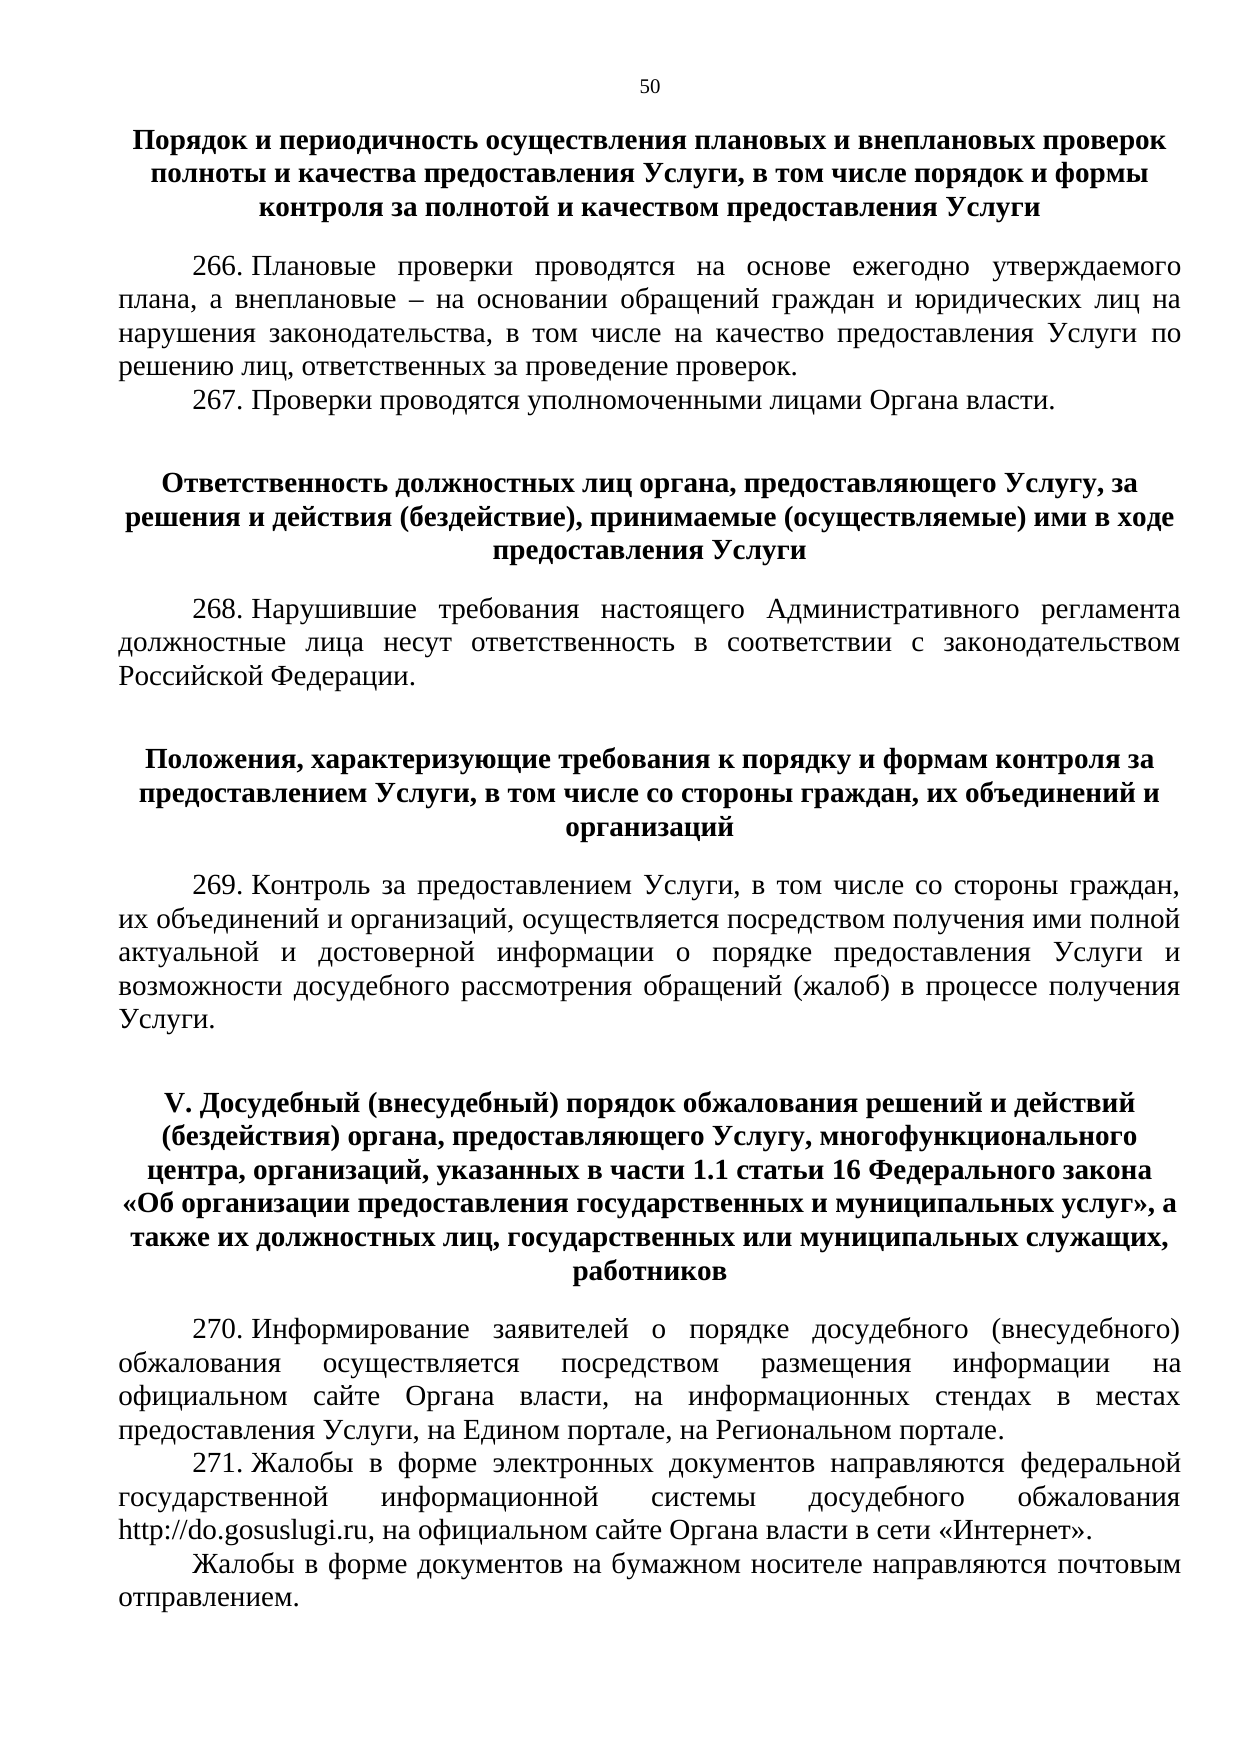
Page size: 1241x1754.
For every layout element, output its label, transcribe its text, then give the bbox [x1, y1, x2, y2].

list Информирование заявителей о порядке досудебного (внесудебного) обжалования осуществляется посредством размещения информации на официальном сайте Органа власти, на информационных стендах в местах предоставления Услуги, на Едином портале, на Региональном портале. [118, 1311, 1181, 1445]
list Нарушившие требования настоящего Административного регламента должностные лица несут ответственность в соответствии с законодательством Российской Федерации. [118, 591, 1181, 692]
list Жалобы в форме электронных документов направляются федеральной государственной информационной системы досудебного обжалования http://do.gosuslugi.ru, на официальном сайте Органа власти в сети «Интернет». [118, 1445, 1181, 1546]
list Плановые проверки проводятся на основе ежегодно утверждаемого плана, а внеплановые – на основании обращений граждан и юридических лиц на нарушения законодательства, в том числе на качество предоставления Услуги по решению лиц, ответственных за проведение проверок. [118, 248, 1181, 382]
list Проверки проводятся уполномоченными лицами Органа власти. [118, 382, 1181, 415]
text Жалобы в форме документов на бумажном носителе направляются почтовым отправлением. [118, 1546, 1181, 1613]
text Ответственность должностных лиц органа, предоставляющего Услугу, за решения и действия (бездействие), принимаемые (осуществляемые) ими в ходе предоставления Услуги [118, 465, 1181, 566]
text V. Досудебный (внесудебный) порядок обжалования решений и действий (бездействия) органа, предоставляющего Услугу, многофункционального центра, организаций, указанных в части 1.1 статьи 16 Федерального закона «Об организации предоставления государственных и муниципальных услуг», а также их должностных лиц, государственных или муниципальных служащих, работников [118, 1085, 1181, 1286]
text Порядок и периодичность осуществления плановых и внеплановых проверок полноты и качества предоставления Услуги, в том числе порядок и формы контроля за полнотой и качеством предоставления Услуги [118, 122, 1181, 223]
text Положения, характеризующие требования к порядку и формам контроля за предоставлением Услуги, в том числе со стороны граждан, их объединений и организаций [118, 742, 1181, 842]
list Контроль за предоставлением Услуги, в том числе со стороны граждан, их объединений и организаций, осуществляется посредством получения ими полной актуальной и достоверной информации о порядке предоставления Услуги и возможности досудебного рассмотрения обращений (жалоб) в процессе получения Услуги. [118, 867, 1181, 1035]
